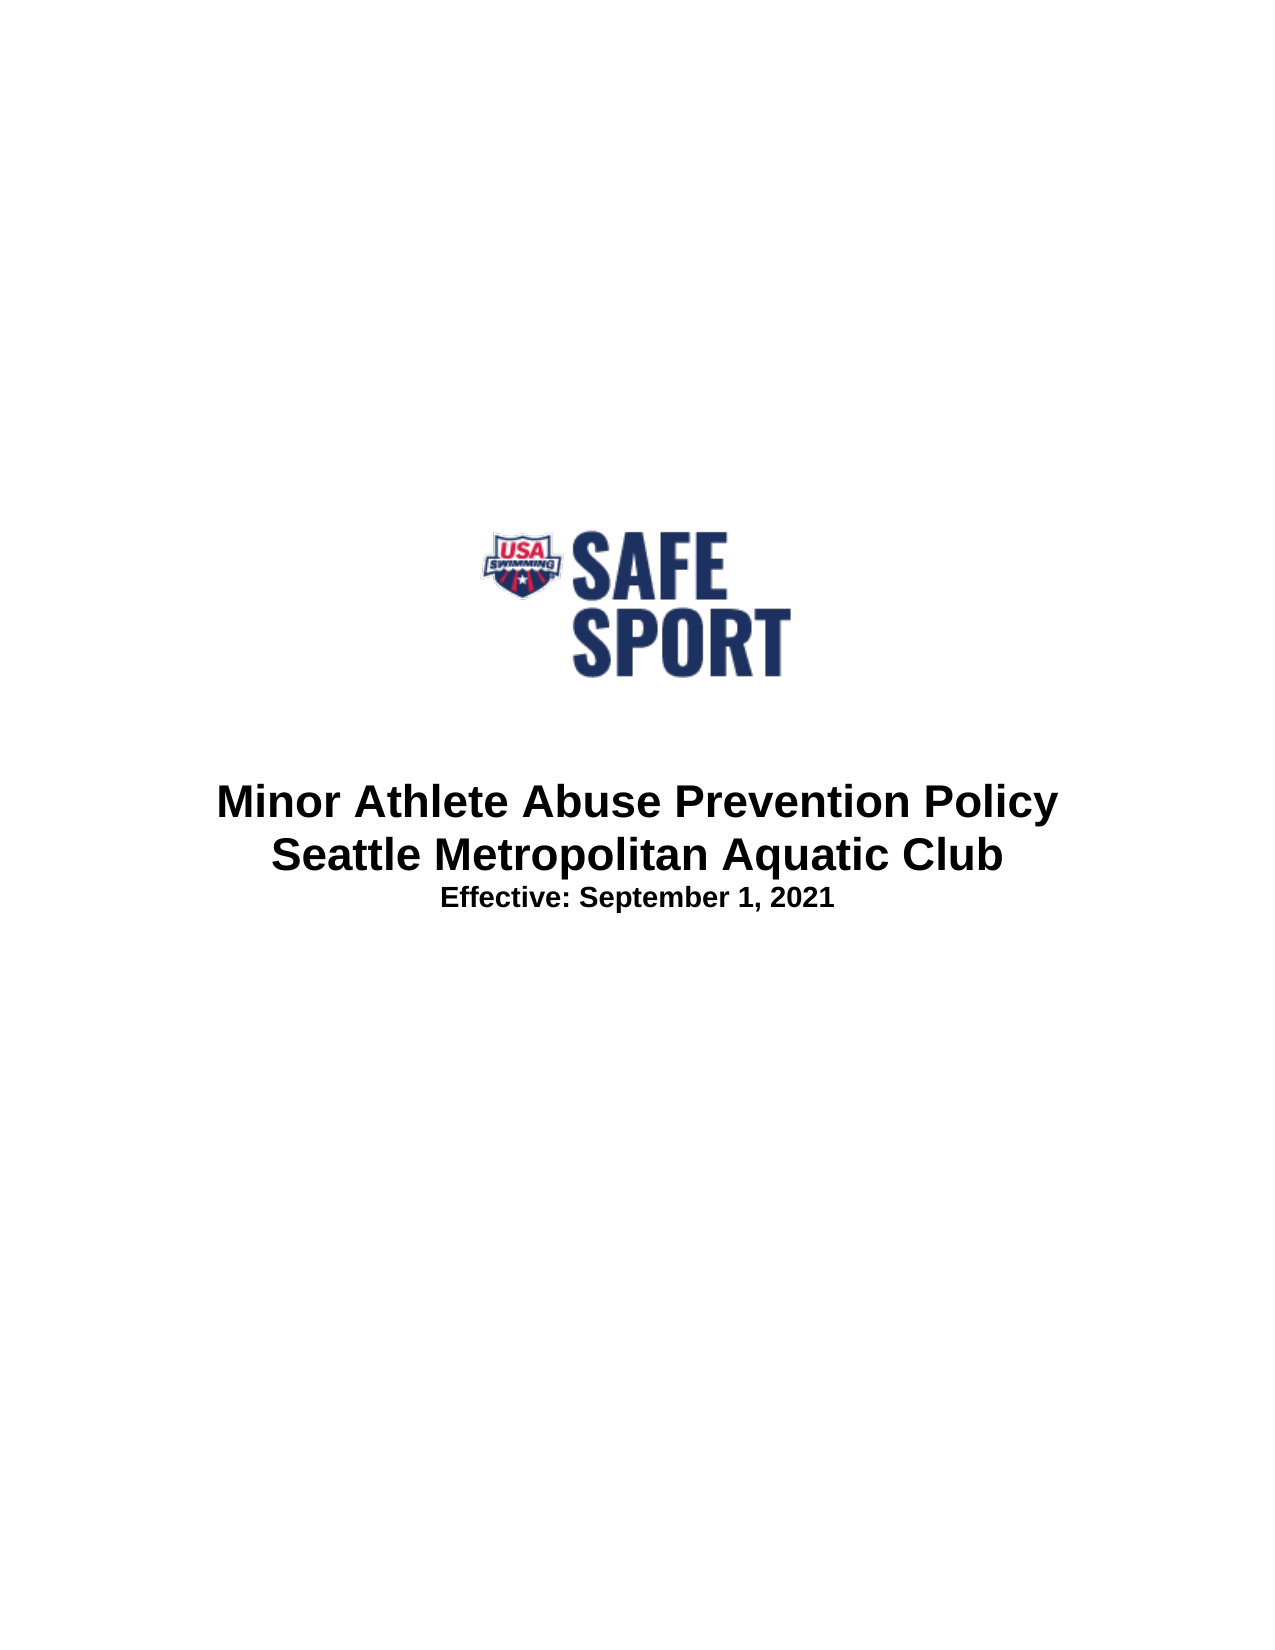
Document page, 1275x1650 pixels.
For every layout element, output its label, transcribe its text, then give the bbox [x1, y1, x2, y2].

text Minor Athlete Abuse Prevention Policy [150, 775, 1125, 828]
picture [356, 437, 919, 775]
text Effective: September 1, 2021 [150, 880, 1125, 914]
text Seattle Metropolitan Aquatic Club [150, 828, 1125, 880]
